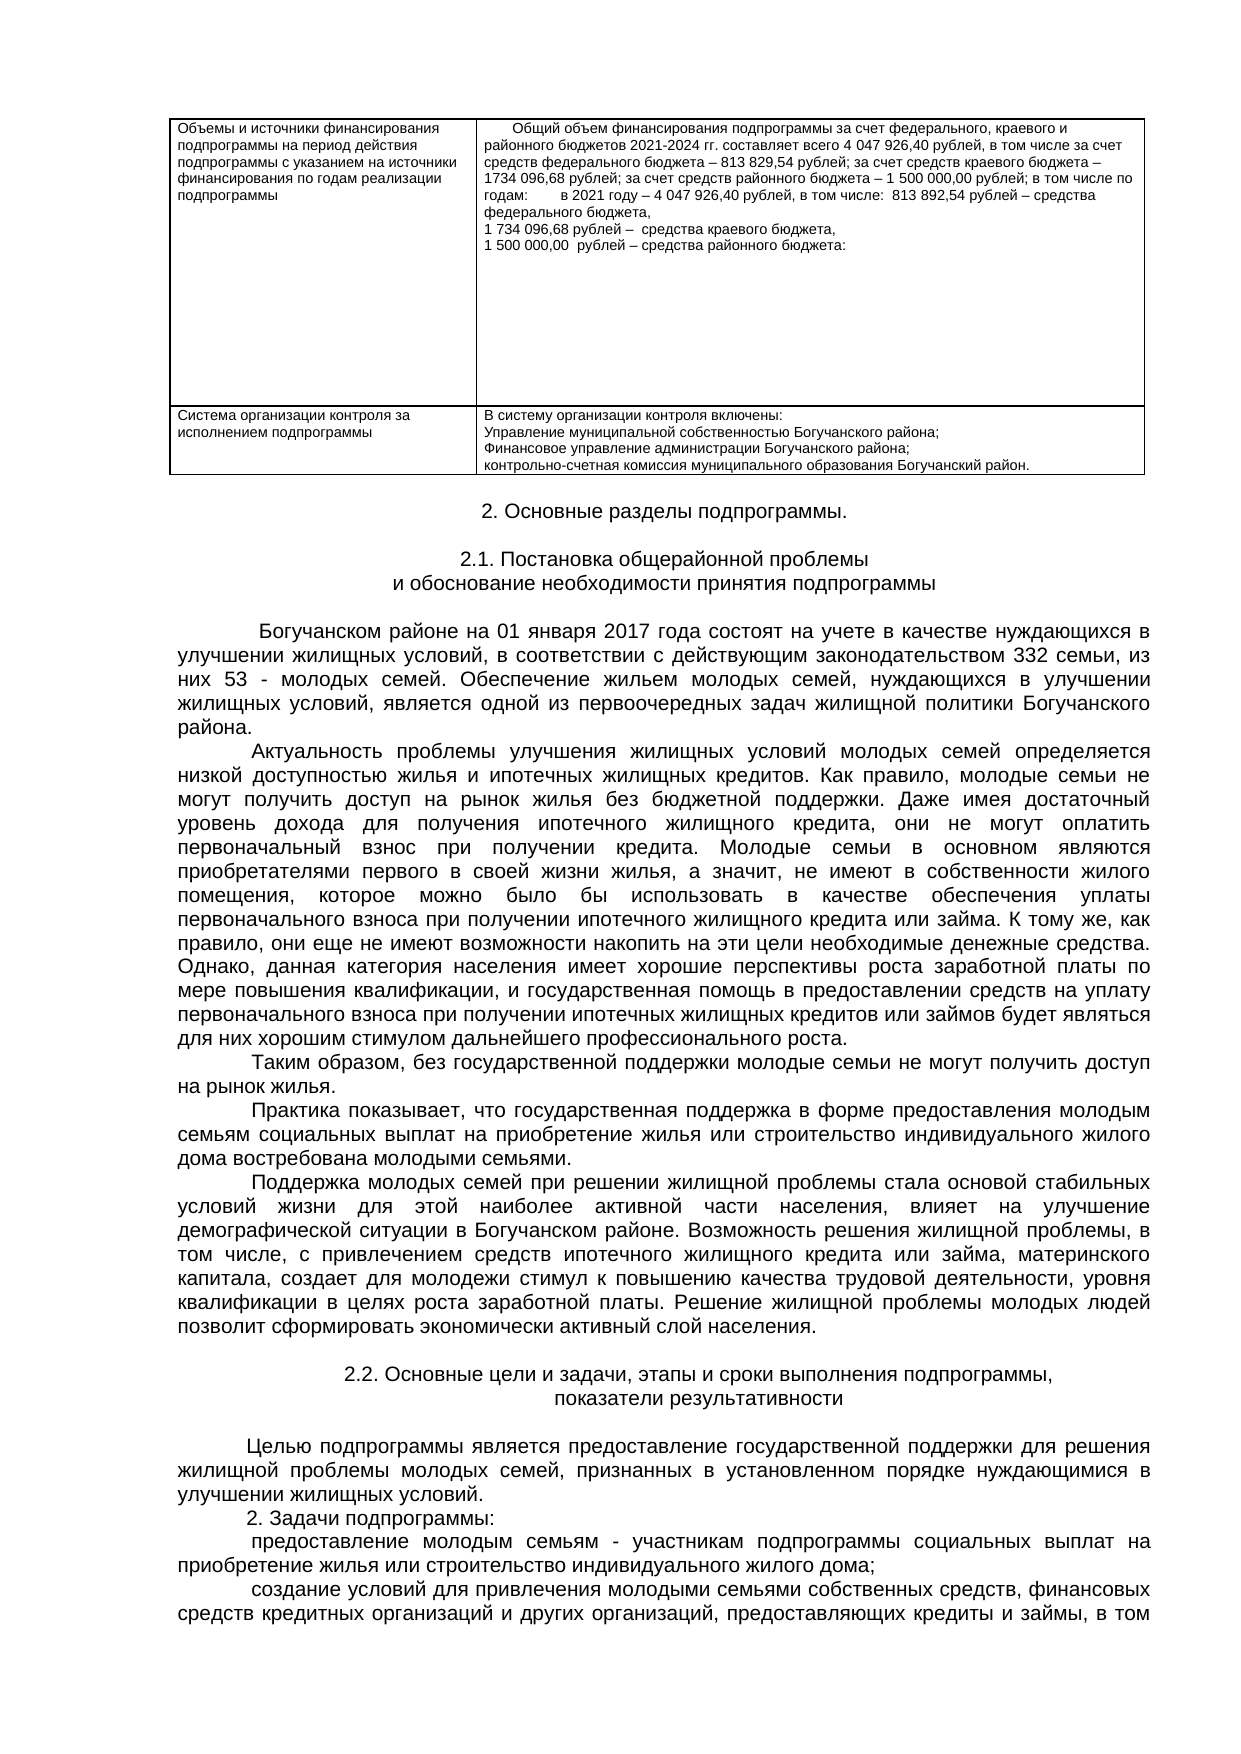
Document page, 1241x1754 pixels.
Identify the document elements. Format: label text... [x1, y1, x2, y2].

text 2.1. Постановка общерайонной проблемы [177, 547, 1152, 571]
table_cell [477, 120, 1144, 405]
text Богучанском районе на 01 января 2017 года состоят на учете в качестве нуждающихся в улучшении жилищных условий, в соответствии с действующим законодательством 332 семьи, из них 53 - молодых семей. Обеспечение жильем молодых семей, нуждающихся в улучшении жилищных условий, является одной из первоочередных задач жилищной политики Богучанского района. [177, 619, 1152, 739]
text предоставление молодым семьям - участникам подпрограммы социальных выплат на приобретение жилья или строительство индивидуального жилого дома; [177, 1529, 1152, 1577]
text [177, 1577, 1152, 1625]
text Практика показывает, что государственная поддержка в форме предоставления молодым семьям социальных выплат на приобретение жилья или строительство индивидуального жилого дома востребована молодыми семьями. [177, 1098, 1152, 1170]
text Актуальность проблемы улучшения жилищных условий молодых семей определяется низкой доступностью жилья и ипотечных жилищных кредитов. Как правило, молодые семьи не могут получить доступ на рынок жилья без бюджетной поддержки. Даже имея достаточный уровень дохода для получения ипотечного жилищного кредита, они не могут оплатить первоначальный взнос при получении кредита. Молодые семьи в основном являются приобретателями первого в своей жизни жилья, а значит, не имеют в собственности жилого помещения, которое можно было бы использовать в качестве обеспечения уплаты первоначального взноса при получении ипотечного жилищного кредита или займа. К тому же, как правило, они еще не имеют возможности накопить на эти цели необходимые денежные средства. Однако, данная категория населения имеет хорошие перспективы роста заработной платы по мере повышения квалификации, и государственная помощь в предоставлении средств на уплату первоначального взноса при получении ипотечных жилищных кредитов или займов будет являться для них хорошим стимулом дальнейшего профессионального роста. [177, 739, 1152, 1050]
text 2. Основные разделы подпрограммы. [177, 499, 1152, 523]
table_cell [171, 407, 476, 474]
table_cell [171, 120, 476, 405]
text и обоснование необходимости принятия подпрограммы [177, 571, 1152, 595]
text Поддержка молодых семей при решении жилищной проблемы стала основой стабильных условий жизни для этой наиболее активной части населения, влияет на улучшение демографической ситуации в Богучанском районе. Возможность решения жилищной проблемы, в том числе, с привлечением средств ипотечного жилищного кредита или займа, материнского капитала, создает для молодежи стимул к повышению качества трудовой деятельности, уровня квалификации в целях роста заработной платы. Решение жилищной проблемы молодых людей позволит сформировать экономически активный слой населения. [177, 1170, 1152, 1338]
text Таким образом, без государственной поддержки молодые семьи не могут получить доступ на рынок жилья. [177, 1050, 1152, 1098]
text показатели результативности [177, 1386, 1152, 1409]
text 2.2. Основные цели и задачи, этапы и сроки выполнения подпрограммы, [177, 1362, 1152, 1386]
text Целью подпрограммы является предоставление государственной поддержки для решения жилищной проблемы молодых семей, признанных в установленном порядке нуждающимися в улучшении жилищных условий. [177, 1433, 1152, 1505]
text 2. Задачи подпрограммы: [177, 1505, 1152, 1529]
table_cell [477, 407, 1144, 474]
